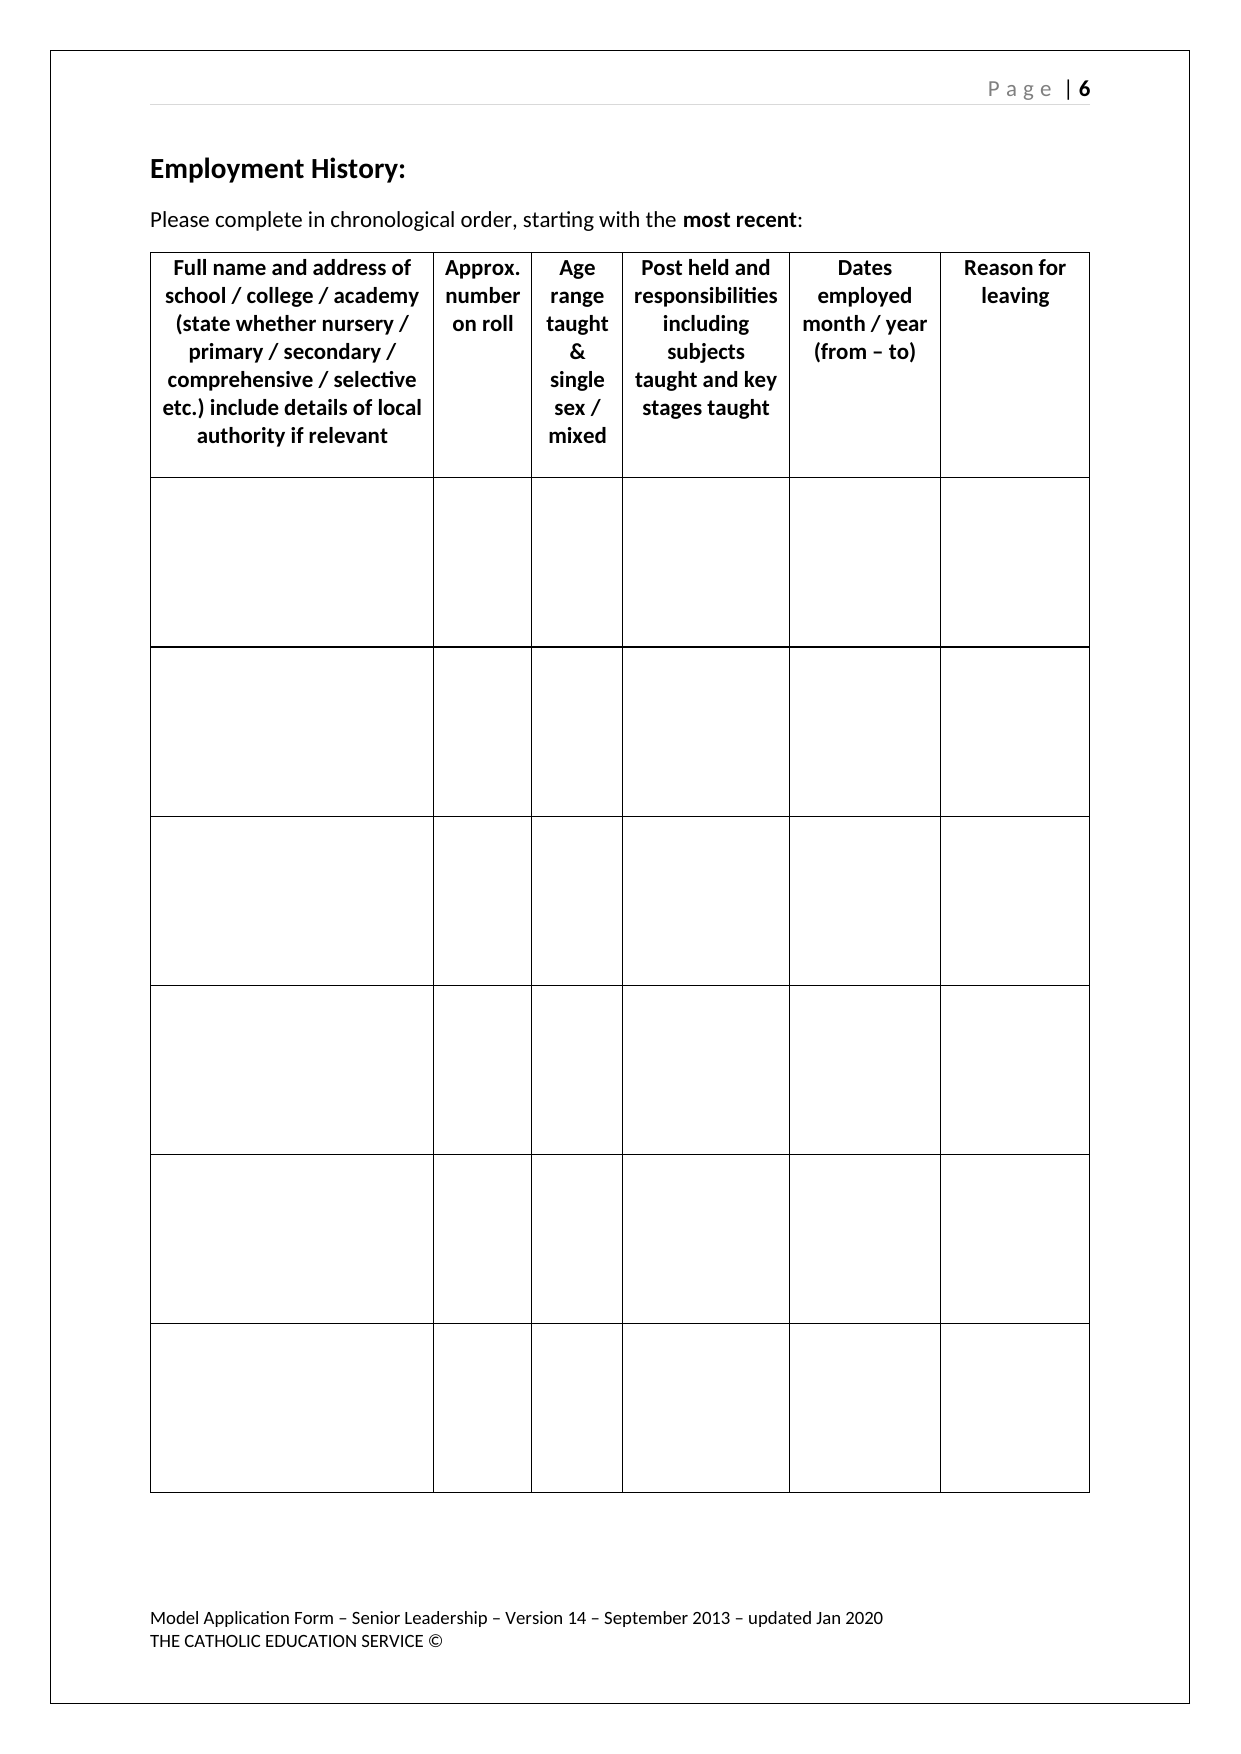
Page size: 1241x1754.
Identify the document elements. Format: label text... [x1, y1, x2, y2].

table_cell [151, 1155, 433, 1323]
table_header Full name and address of school / college / academy (state whether nursery / primary / secondary / comprehensive / selective etc.) include details of local authority if relevant [151, 253, 433, 477]
table_cell [532, 478, 622, 646]
text Employment History: [150, 150, 1090, 186]
table_cell [790, 478, 940, 646]
table_cell [623, 1155, 789, 1323]
table_header Age range taught & single sex / mixed [532, 253, 622, 477]
table_cell [623, 648, 789, 816]
table_cell [532, 986, 622, 1154]
table_cell [790, 648, 940, 816]
table_cell [623, 478, 789, 646]
table_cell [790, 1324, 940, 1492]
table_cell [790, 817, 940, 985]
table_header Post held and responsibilities including subjects taught and key stages taught [623, 253, 789, 477]
table_cell [623, 817, 789, 985]
table_cell [941, 1155, 1089, 1323]
table_cell [532, 648, 622, 816]
table_cell [790, 1155, 940, 1323]
table_cell [151, 648, 433, 816]
table_cell [790, 986, 940, 1154]
table_cell [434, 478, 531, 646]
table_cell [532, 1155, 622, 1323]
table_cell [434, 648, 531, 816]
table_cell [434, 817, 531, 985]
table_cell [941, 817, 1089, 985]
table_cell [941, 648, 1089, 816]
table_cell [151, 1324, 433, 1492]
table_header Approx. number on roll [434, 253, 531, 477]
table_cell [151, 817, 433, 985]
table_cell [623, 986, 789, 1154]
table_cell [941, 1324, 1089, 1492]
table_cell [434, 986, 531, 1154]
table_cell [532, 817, 622, 985]
table_cell [151, 478, 433, 646]
table_cell [941, 478, 1089, 646]
table_cell [623, 1324, 789, 1492]
table_header Reason for leaving [941, 253, 1089, 477]
text Please complete in chronological order, starting with the most recent: [150, 205, 1090, 233]
table_cell [434, 1155, 531, 1323]
table_cell [941, 986, 1089, 1154]
table_cell [532, 1324, 622, 1492]
table_cell [151, 986, 433, 1154]
table_cell [434, 1324, 531, 1492]
table_header Dates employed month / year (from – to) [790, 253, 940, 477]
